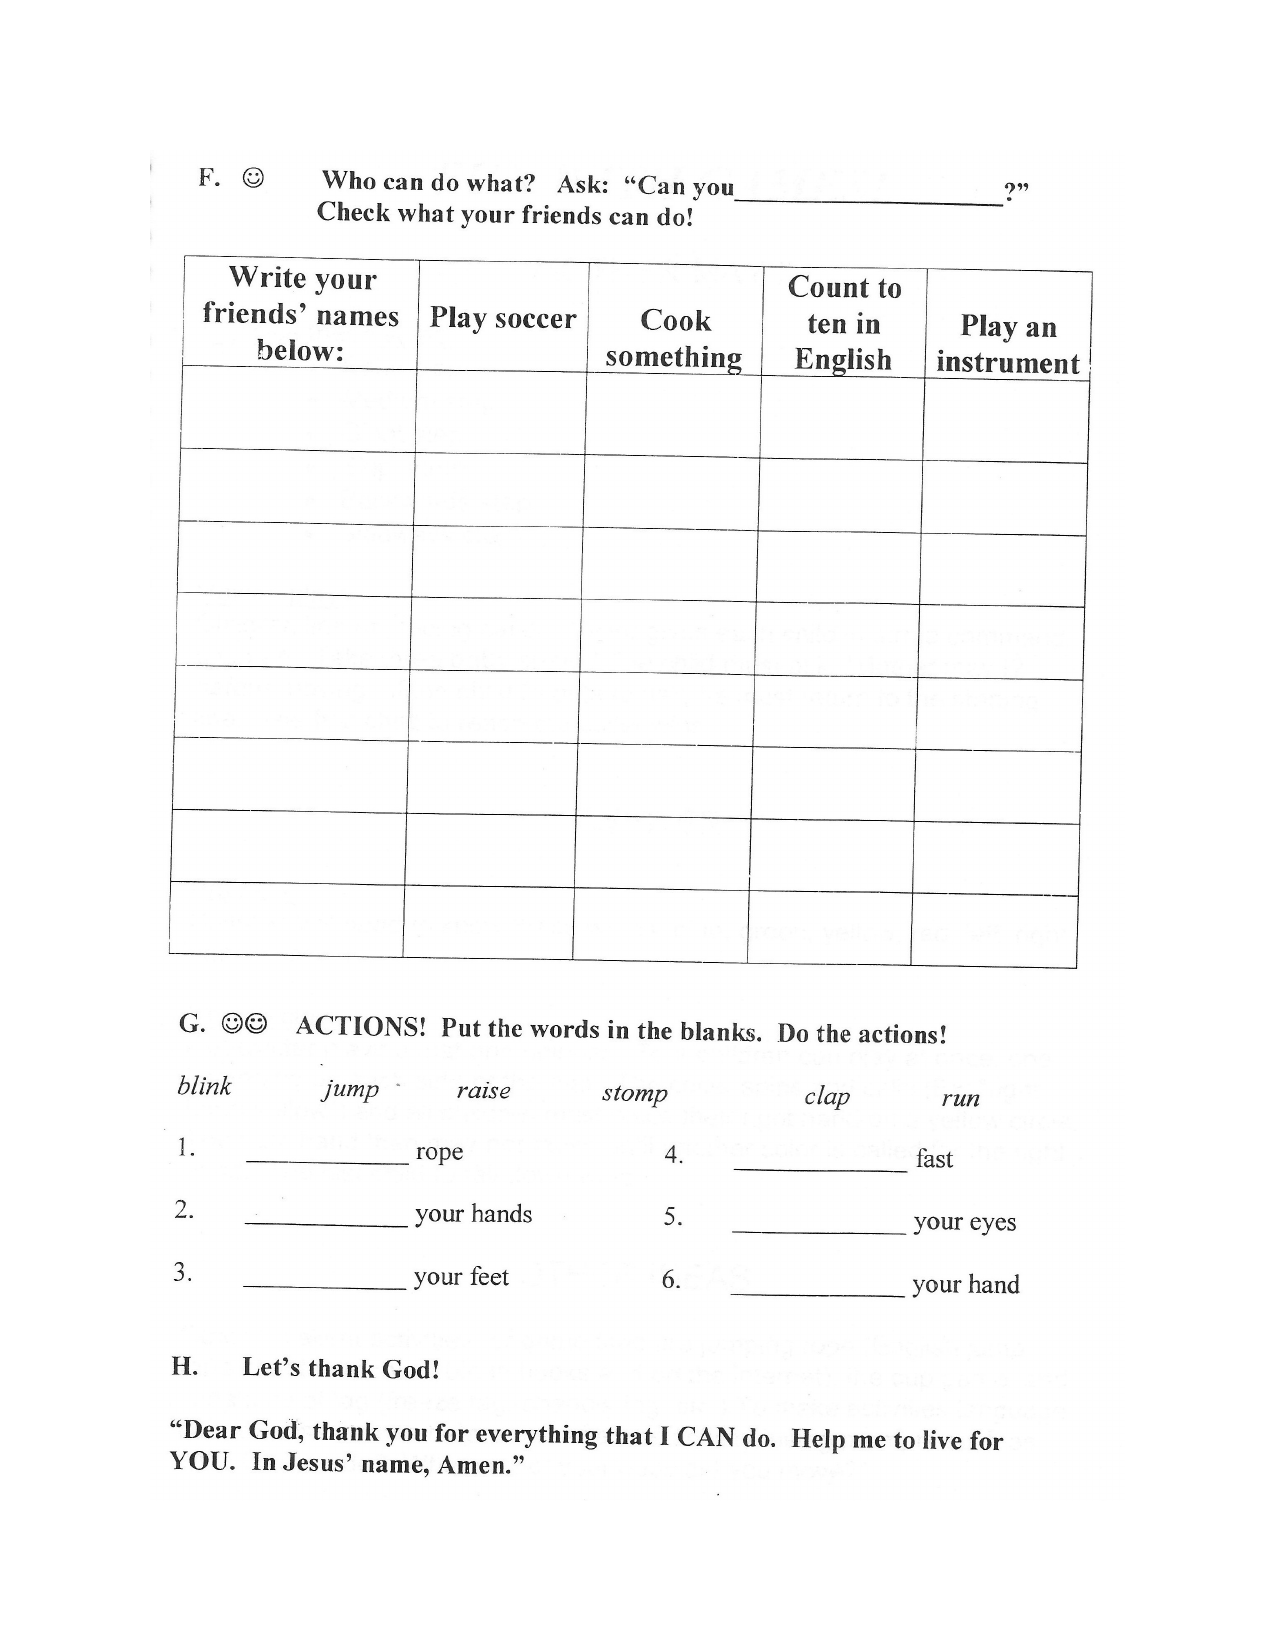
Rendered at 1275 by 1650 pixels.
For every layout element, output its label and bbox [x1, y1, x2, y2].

picture [150, 150, 1125, 1501]
